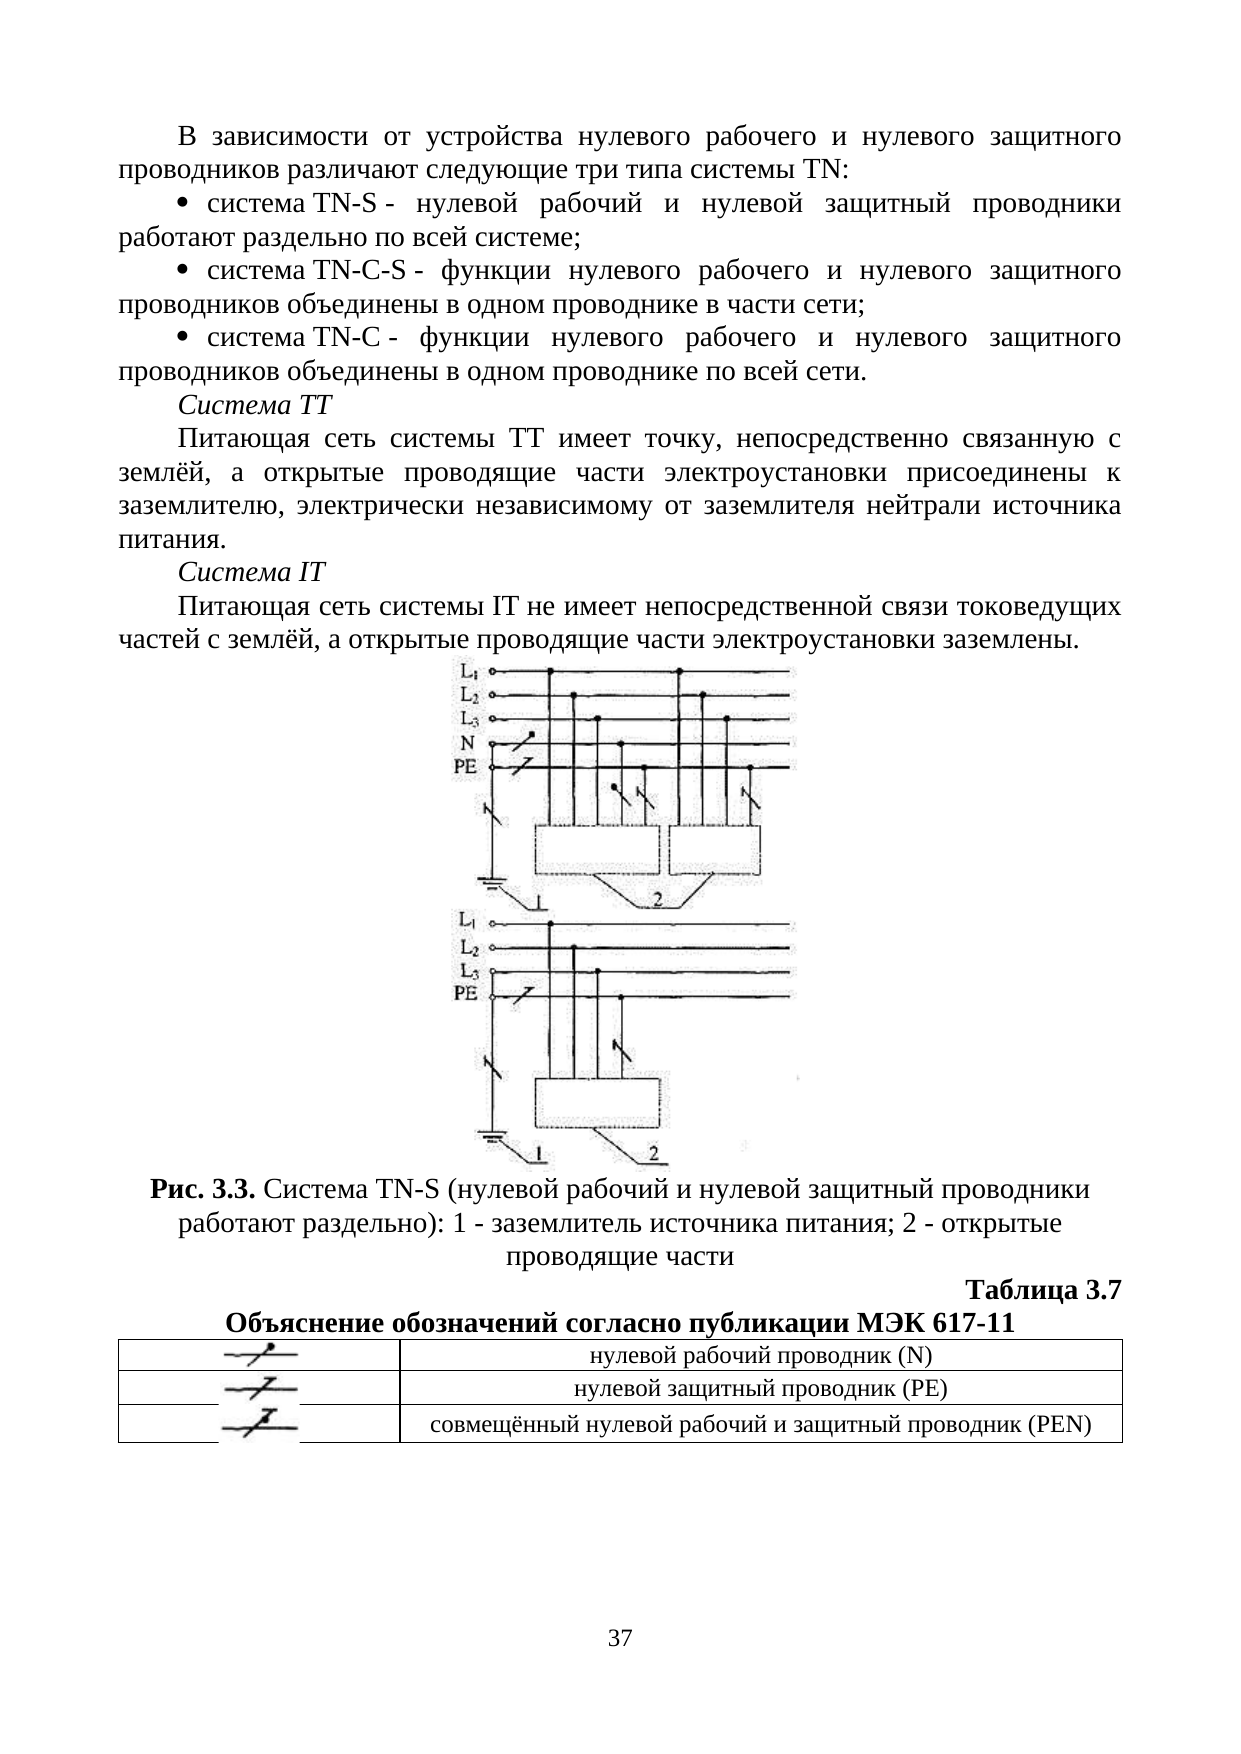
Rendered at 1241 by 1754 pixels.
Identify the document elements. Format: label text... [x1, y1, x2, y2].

picture [440, 655, 800, 1172]
text Питающая сеть системы IT не имеет непосредственной связи токоведущих частей с землёй, а открытые проводящие части электроустановки заземлены. [118, 588, 1122, 655]
table_header нулевой рабочий проводник (N) [401, 1340, 1122, 1370]
text Объяснение обозначений согласно публикации МЭК 617-11 [118, 1306, 1122, 1339]
list система TN-C-S - функции нулевого рабочего и нулевого защитного проводников объединены в одном проводнике в части сети; [118, 252, 1122, 319]
text В зависимости от устройства нулевого рабочего и нулевого защитного проводников различают следующие три типа системы TN: [118, 118, 1122, 185]
text Таблица 3.7 [118, 1272, 1122, 1306]
text Система ТТ [118, 387, 1122, 420]
list система TN-S - нулевой рабочий и нулевой защитный проводники работают раздельно по всей системе; [118, 185, 1122, 252]
picture [218, 1371, 300, 1443]
table_cell [299, 1371, 399, 1404]
text Рис. 3.3. Система TN-S (нулевой рабочий и нулевой защитный проводники работают раздельно): 1 - заземлитель источника питания; 2 - открытые проводящие части [118, 1171, 1122, 1272]
table_cell [119, 1405, 218, 1442]
table_header [119, 1340, 218, 1370]
text Система IT [118, 554, 1122, 588]
text Питающая сеть системы ТТ имеет точку, непосредственно связанную с землёй, а открытые проводящие части электроустановки присоединены к заземлителю, электрически независимому от заземлителя нейтрали источника питания. [118, 420, 1122, 554]
table_header [300, 1340, 399, 1370]
picture [218, 1340, 300, 1370]
table_cell [300, 1405, 399, 1442]
table_cell совмещённый нулевой рабочий и защитный проводник (PEN) [401, 1405, 1122, 1442]
table_cell [119, 1371, 220, 1404]
table_cell нулевой защитный проводник (РЕ) [401, 1371, 1122, 1404]
list система TN-C - функции нулевого рабочего и нулевого защитного проводников объединены в одном проводнике по всей сети. [118, 319, 1122, 387]
